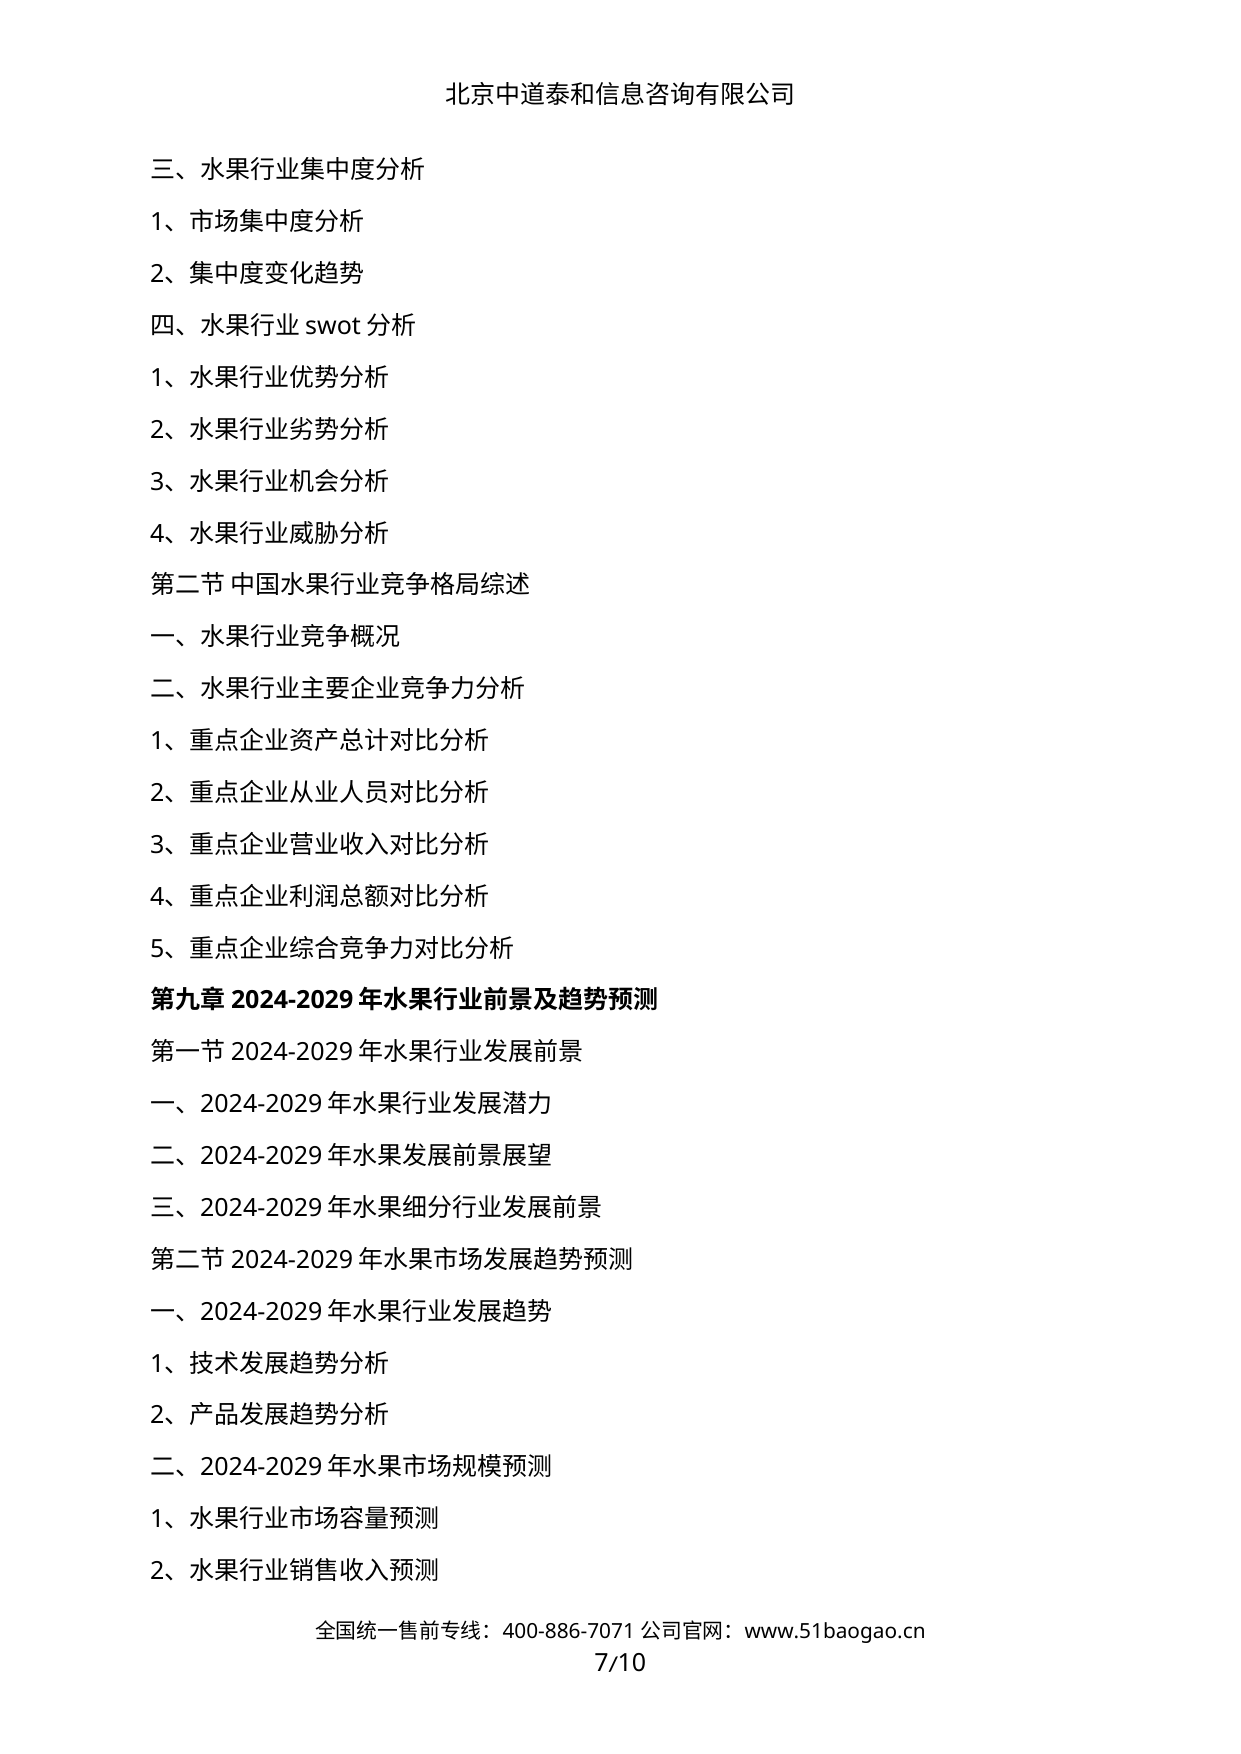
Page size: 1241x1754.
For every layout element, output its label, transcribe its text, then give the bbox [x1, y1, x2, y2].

text 1、重点企业资产总计对比分析 [150, 721, 1090, 757]
text 3、重点企业营业收入对比分析 [150, 824, 1090, 861]
text 4、重点企业利润总额对比分析 [150, 876, 1090, 912]
text 2、产品发展趋势分析 [150, 1395, 1090, 1431]
text 一、2024-2029年水果行业发展趋势 [150, 1291, 1090, 1327]
text 一、水果行业竞争概况 [150, 617, 1090, 653]
text 2、重点企业从业人员对比分析 [150, 772, 1090, 809]
text 1、市场集中度分析 [150, 202, 1090, 238]
text 2、集中度变化趋势 [150, 254, 1090, 290]
text 第一节 2024-2029年水果行业发展前景 [150, 1032, 1090, 1068]
text 第二节 中国水果行业竞争格局综述 [150, 565, 1090, 601]
text 2、水果行业劣势分析 [150, 409, 1090, 446]
text 5、重点企业综合竞争力对比分析 [150, 928, 1090, 964]
text 3、水果行业机会分析 [150, 461, 1090, 497]
text 三、水果行业集中度分析 [150, 150, 1090, 186]
text 1、技术发展趋势分析 [150, 1343, 1090, 1379]
text 2、水果行业销售收入预测 [150, 1551, 1090, 1587]
text 1、水果行业优势分析 [150, 357, 1090, 394]
text 一、2024-2029年水果行业发展潜力 [150, 1084, 1090, 1120]
text 四、水果行业swot分析 [150, 306, 1090, 342]
text 二、2024-2029年水果发展前景展望 [150, 1136, 1090, 1172]
text 二、2024-2029年水果市场规模预测 [150, 1447, 1090, 1483]
text 1、水果行业市场容量预测 [150, 1499, 1090, 1535]
text 第九章 2024-2029年水果行业前景及趋势预测 [150, 980, 1090, 1016]
text 二、水果行业主要企业竞争力分析 [150, 669, 1090, 705]
text 三、2024-2029年水果细分行业发展前景 [150, 1187, 1090, 1224]
text 4、水果行业威胁分析 [150, 513, 1090, 549]
text 第二节 2024-2029年水果市场发展趋势预测 [150, 1239, 1090, 1276]
